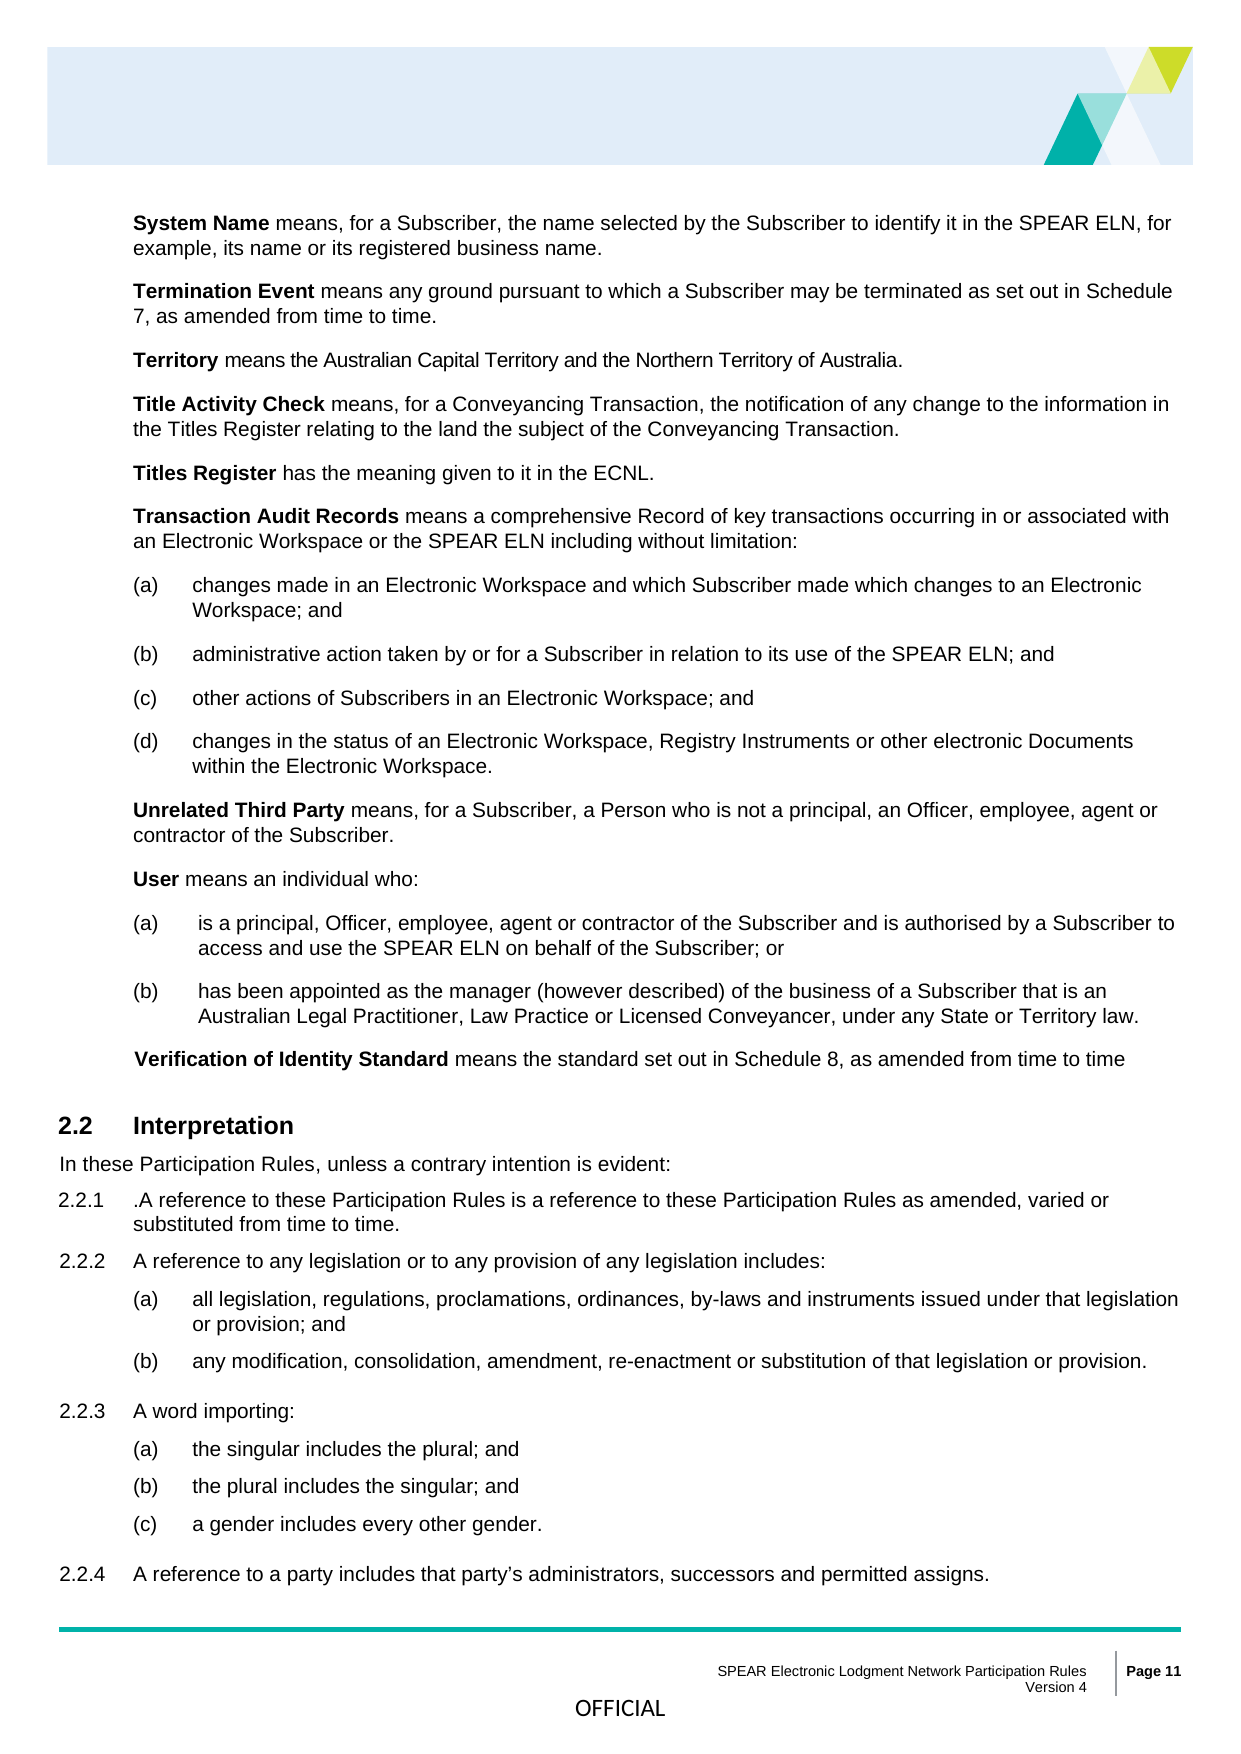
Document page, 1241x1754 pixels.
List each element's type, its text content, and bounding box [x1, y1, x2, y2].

text Title Activity Check means, for a Conveyancing Transaction, the notification of any change to the information in the Titles Register relating to the land the subject of the Conveyancing Transaction. [59, 391, 1181, 441]
text (c) other actions of Subscribers in an Electronic Workspace; and [133, 684, 1181, 709]
list is a principal, Officer, employee, agent or contractor of the Subscriber and is authorised by a Subscriber to access and use the SPEAR ELN on behalf of the Subscriber; or [133, 909, 1181, 959]
text System Name means, for a Subscriber, the name selected by the Subscriber to identify it in the SPEAR ELN, for example, its name or its registered business name. [59, 209, 1181, 259]
text Transaction Audit Records means a comprehensive Record of key transactions occurring in or associated with an Electronic Workspace or the SPEAR ELN including without limitation: [59, 503, 1181, 553]
text (a) the singular includes the plural; and [133, 1436, 1181, 1461]
list Interpretation [58, 1108, 1181, 1140]
text (b) any modification, consolidation, amendment, re-enactment or substitution of that legislation or provision. [133, 1348, 1181, 1373]
text In these Participation Rules, unless a contrary intention is evident: [59, 1151, 1181, 1175]
text Termination Event means any ground pursuant to which a Subscriber may be terminated as set out in Schedule 7, as amended from time to time. [59, 278, 1181, 328]
text (a) changes made in an Electronic Workspace and which Subscriber made which changes to an Electronic Workspace; and [133, 572, 1181, 622]
list .A reference to these Participation Rules is a reference to these Participation Rules as amended, varied or substituted from time to time. [58, 1188, 1181, 1236]
text (b) the plural includes the singular; and [133, 1473, 1181, 1498]
text (b) administrative action taken by or for a Subscriber in relation to its use of the SPEAR ELN; and [133, 641, 1181, 666]
text (c) a gender includes every other gender. [133, 1511, 1181, 1536]
text Unrelated Third Party means, for a Subscriber, a Person who is not a principal, an Officer, employee, agent or contractor of the Subscriber. [59, 797, 1181, 847]
text 2.2.4 A reference to a party includes that party’s administrators, successors and permitted assigns. [59, 1561, 1181, 1586]
text (a) all legislation, regulations, proclamations, ordinances, by-laws and instruments issued under that legislation or provision; and [133, 1286, 1181, 1336]
text User means an individual who: [59, 866, 1181, 891]
text Verification of Identity Standard means the standard set out in Schedule 8, as amended from time to time [59, 1047, 1188, 1071]
text (d) changes in the status of an Electronic Workspace, Registry Instruments or other electronic Documents within the Electronic Workspace. [133, 728, 1181, 778]
text Titles Register has the meaning given to it in the ECNL. [59, 459, 1181, 484]
text Territory means the Australian Capital Territory and the Northern Territory of Australia. [59, 347, 1181, 372]
text 2.2.3 A word importing: [59, 1398, 1181, 1423]
text 2.2.2 A reference to any legislation or to any provision of any legislation includes: [59, 1248, 1181, 1273]
list has been appointed as the manager (however described) of the business of a Subscriber that is an Australian Legal Practitioner, Law Practice or Licensed Conveyancer, under any State or Territory law. [133, 978, 1181, 1028]
